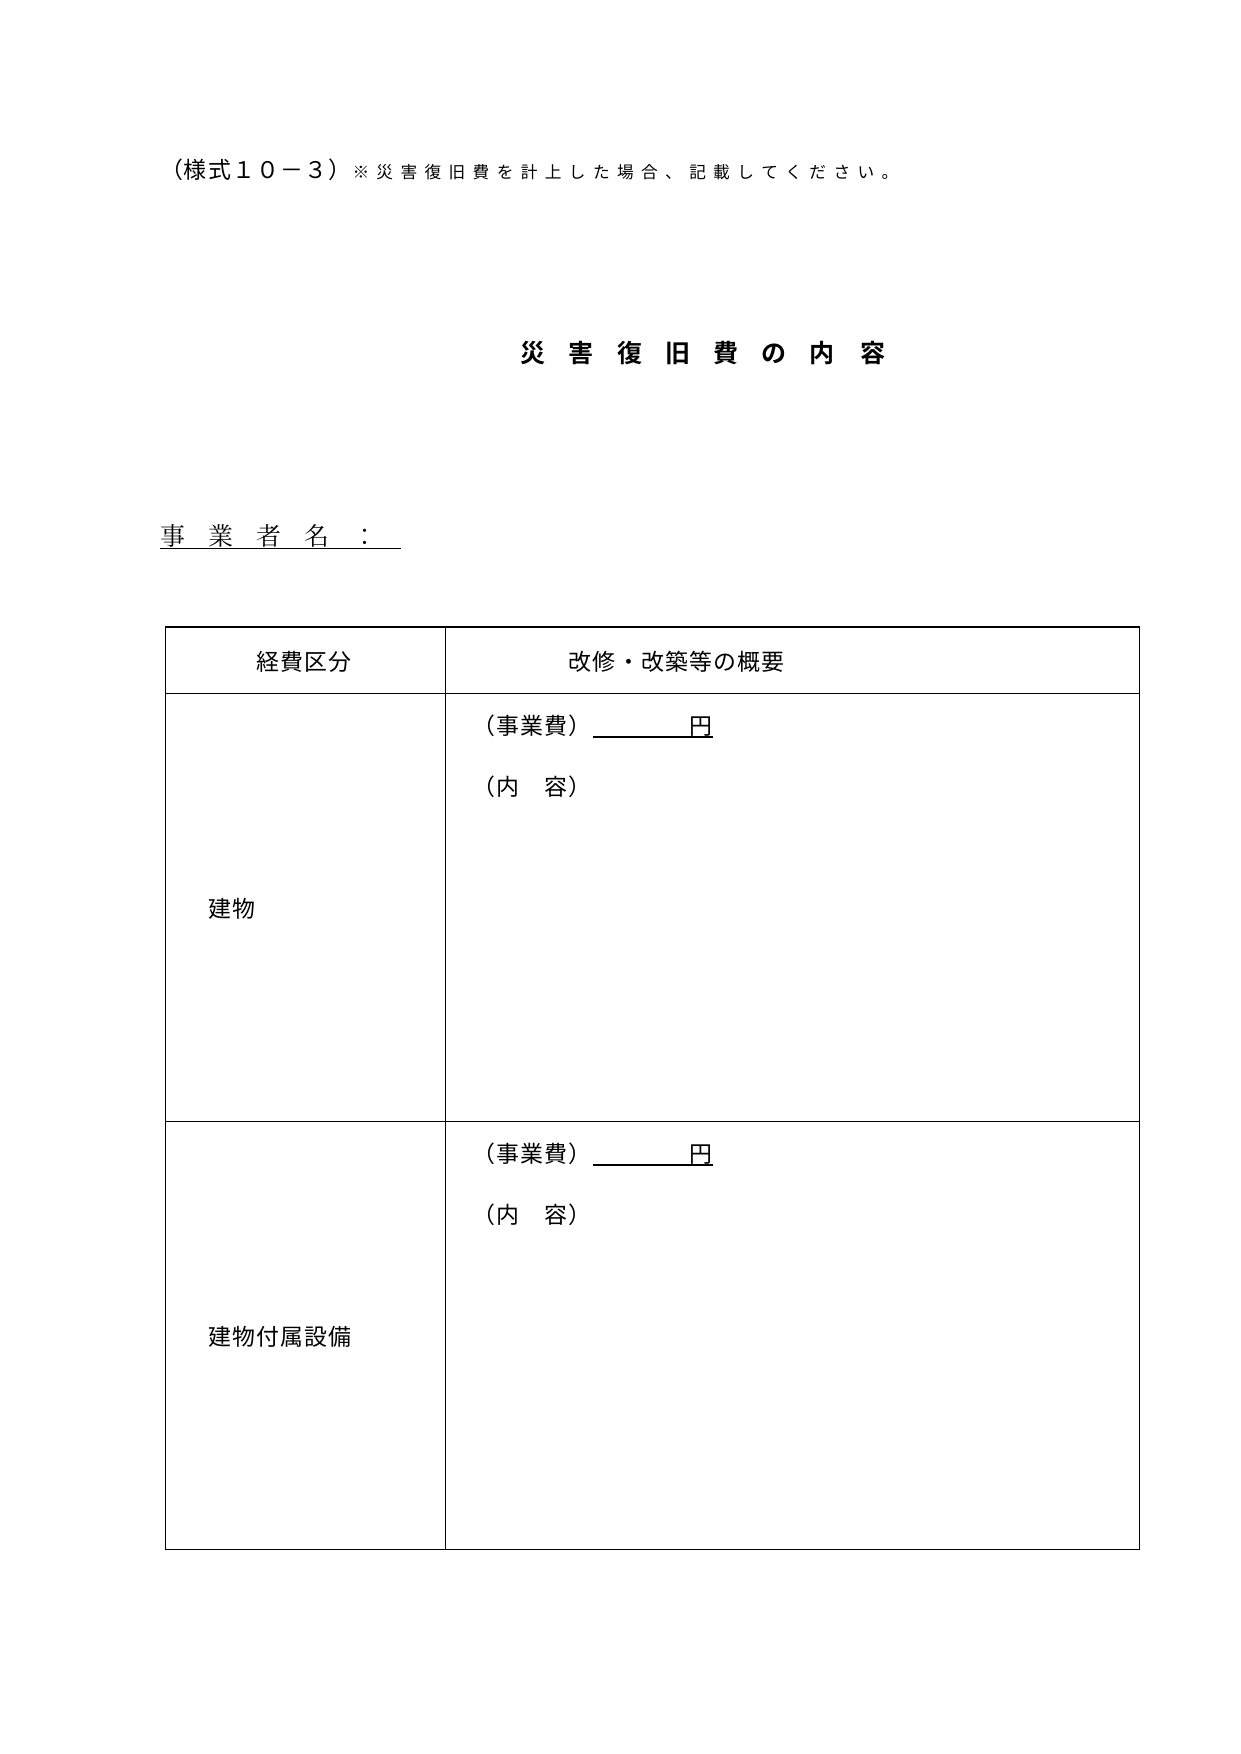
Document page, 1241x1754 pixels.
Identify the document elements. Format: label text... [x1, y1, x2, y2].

table_header 経費区分 [166, 628, 445, 693]
table_cell （事業費） 円 （内 容） [446, 1122, 1139, 1549]
table_header 改修・改築等の概要 [446, 628, 1139, 693]
text （様式１０－３）※災害復旧費を計上した場合、記載してください。 [136, 138, 1122, 199]
table_cell 建物 [166, 694, 445, 1121]
text 事業者名： [136, 504, 1122, 565]
table_cell 建物付属設備 [166, 1122, 445, 1549]
table_cell （事業費） 円 （内 容） [446, 694, 1139, 1121]
text 災害復旧費の内容 [136, 321, 1122, 382]
